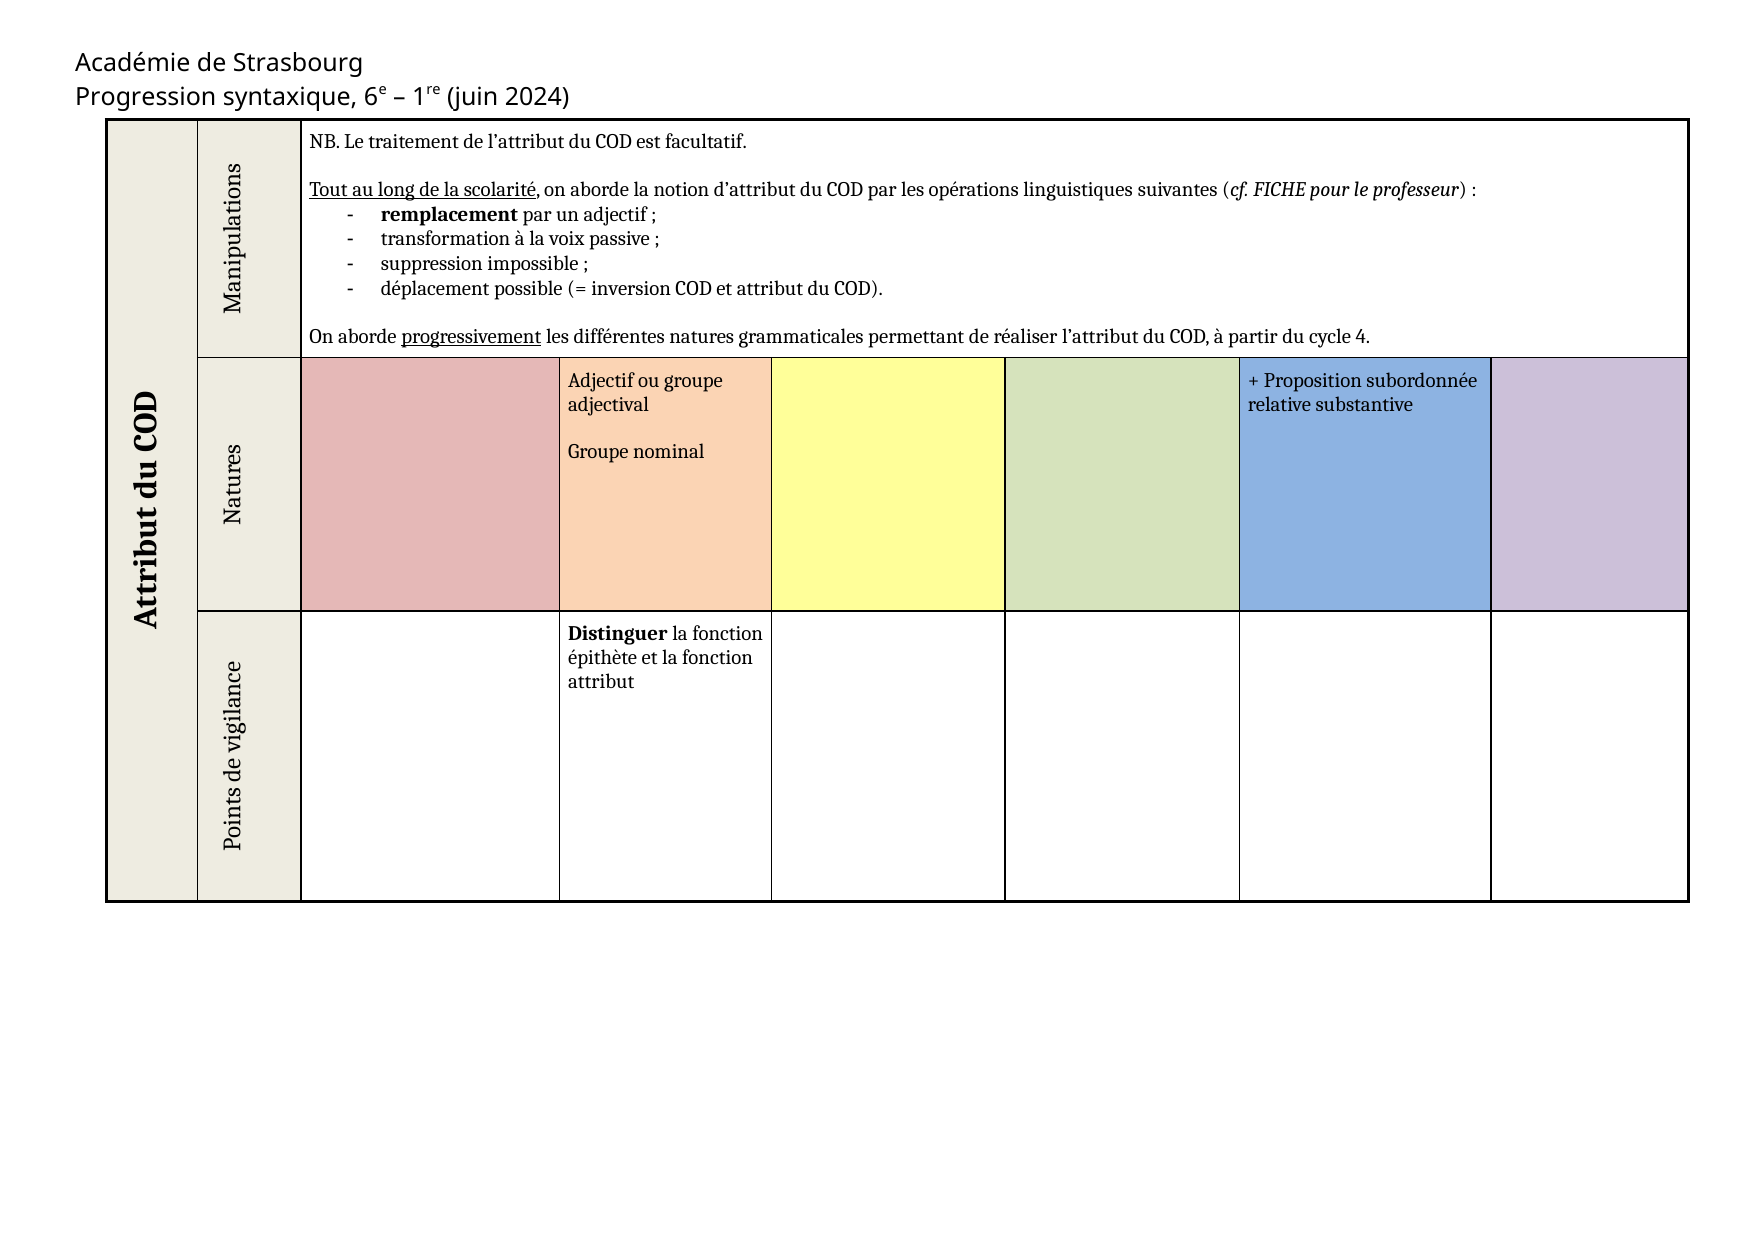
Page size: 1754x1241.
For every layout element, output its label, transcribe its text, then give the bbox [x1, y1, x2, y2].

table_cell [772, 358, 1004, 610]
table_cell Natures [198, 358, 300, 610]
table_cell Points de vigilance [198, 612, 300, 900]
table_cell [1006, 612, 1239, 900]
table_cell [302, 612, 559, 900]
table_header Attribut du COD [108, 121, 197, 900]
table_cell [1006, 358, 1239, 610]
table_cell [1492, 358, 1687, 610]
table_cell Distinguer la fonction épithète et la fonction attribut [560, 612, 771, 900]
table_cell [302, 358, 559, 610]
table_header NB. Le traitement de l’attribut du COD est facultatif. Tout au long de la scolarité, on aborde la notion d’attribut du COD par les opérations linguistiques suivantes (cf. FICHE pour le professeur) : remplacement par un adjectif ; transformation à la voix passive ; suppression impossible ; déplacement possible (= inversion COD et attribut du COD). On aborde progressivement les différentes natures grammaticales permettant de réaliser l’attribut du COD, à partir du cycle 4. [302, 121, 1687, 357]
table_cell [772, 612, 1004, 900]
table_header Manipulations [198, 121, 300, 357]
table_cell Adjectif ou groupe adjectival Groupe nominal [560, 358, 771, 610]
table_cell [1240, 612, 1490, 900]
table_cell + Proposition subordonnée relative substantive [1240, 358, 1490, 610]
table_cell [1492, 612, 1687, 900]
